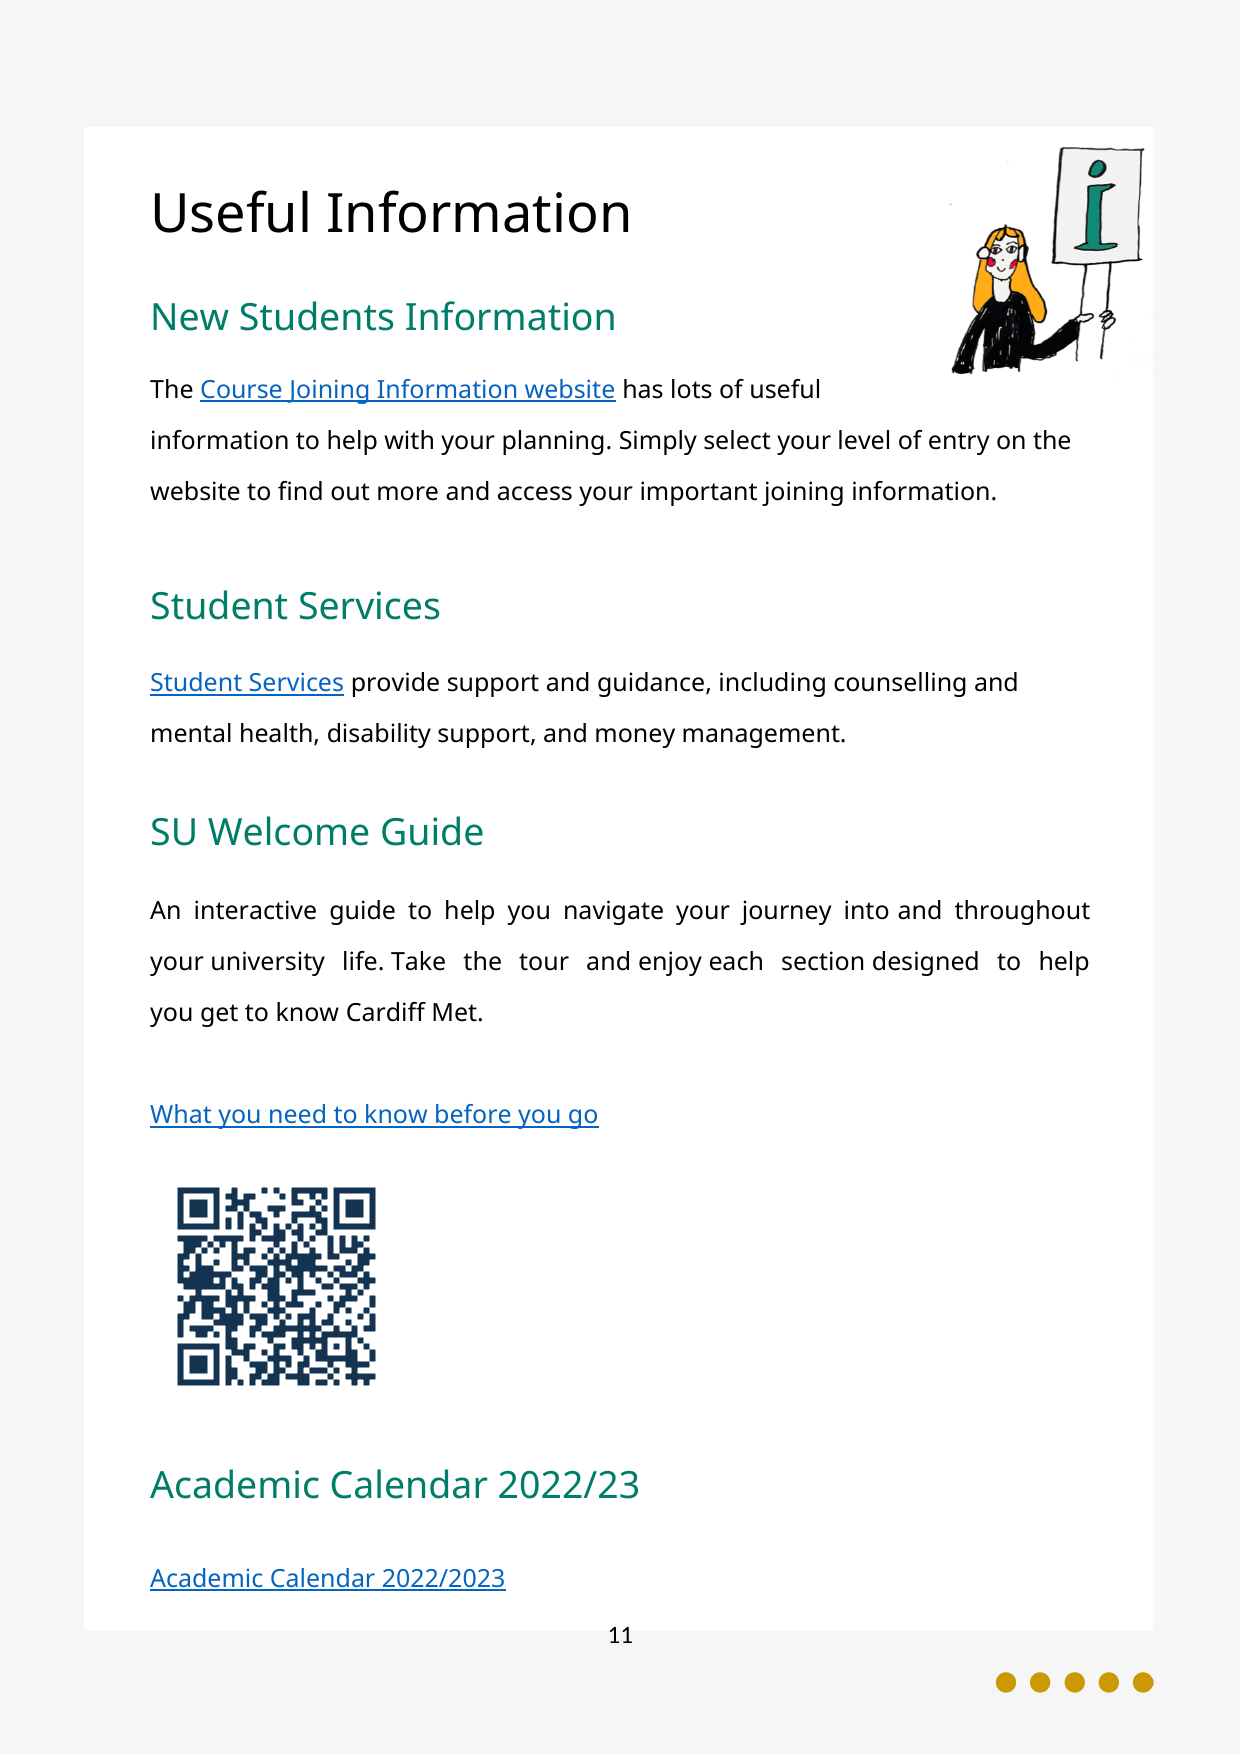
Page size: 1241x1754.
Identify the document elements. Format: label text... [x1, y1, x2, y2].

subtitle Useful Information [150, 175, 930, 249]
text Academic Calendar 2022/2023 [150, 1561, 1090, 1595]
text Student Services provide support and guidance, including counselling and mental health, disability support, and money management. [150, 665, 1090, 750]
text An interactive guide to help you navigate your journey into and throughout your university life. Take the tour and enjoy each section designed to help you get to know Cardiff Met. [150, 893, 1090, 1029]
picture [0, 0, 1241, 1754]
subtitle New Students Information [150, 290, 930, 341]
text The Course Joining Information website has lots of useful information to help with your planning. Simply select your level of entry on the website to find out more and access your important joining information. [150, 371, 1090, 507]
text Student Services [150, 580, 1090, 631]
subtitle SU Welcome Guide [150, 805, 1090, 893]
subtitle Academic Calendar 2022/23 [150, 1459, 1090, 1510]
text What you need to know before you go [150, 1097, 1090, 1131]
